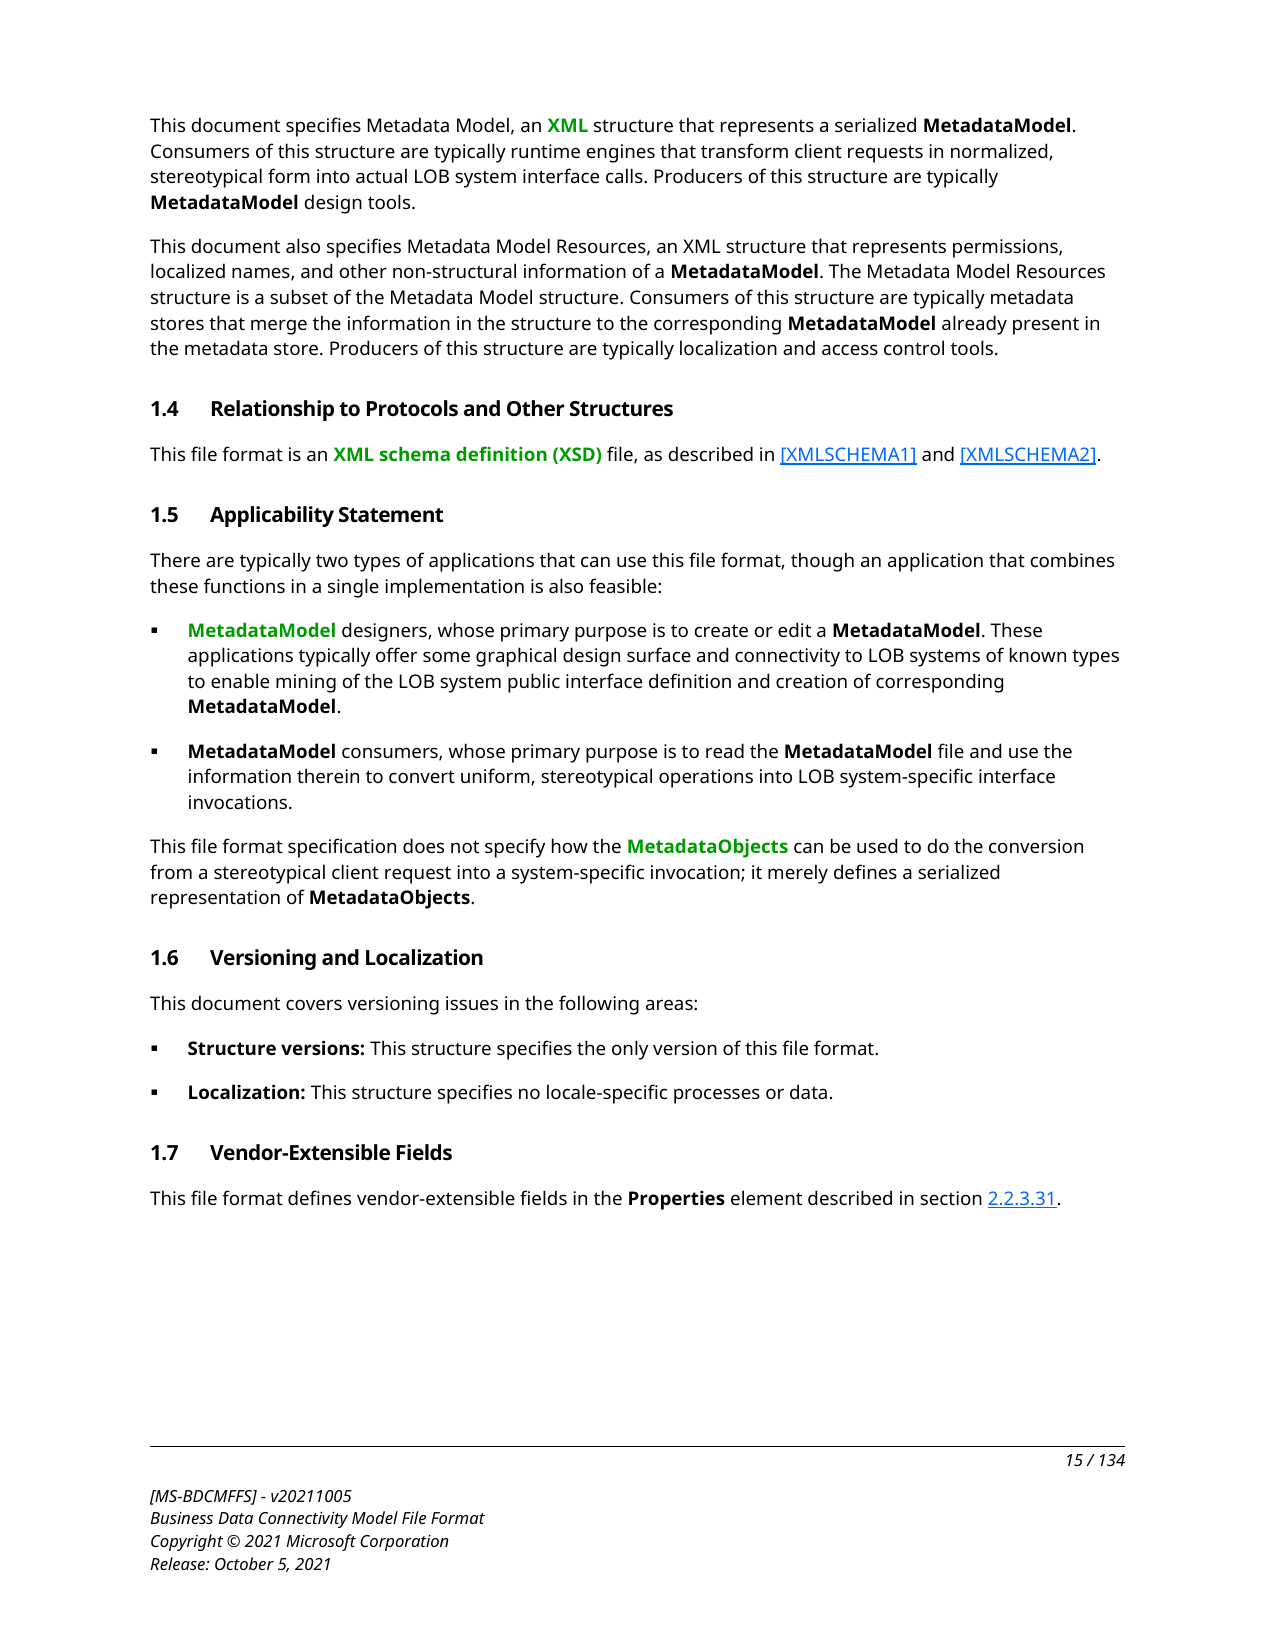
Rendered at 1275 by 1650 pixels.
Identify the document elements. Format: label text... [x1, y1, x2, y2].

text This document also specifies Metadata Model Resources, an XML structure that represents permissions, localized names, and other non-structural information of a MetadataModel. The Metadata Model Resources structure is a subset of the Metadata Model structure. Consumers of this structure are typically metadata stores that merge the information in the structure to the corresponding MetadataModel already present in the metadata store. Producers of this structure are typically localization and access control tools. [150, 233, 1125, 361]
text This file format defines vendor-extensible fields in the Properties element described in section 2.2.3.31. [150, 1185, 1125, 1211]
subtitle Applicability Statement [150, 500, 1125, 529]
list MetadataModel consumers, whose primary purpose is to read the MetadataModel file and use the information therein to convert uniform, stereotypical operations into LOB system-specific interface invocations. [150, 738, 1125, 815]
list Structure versions: This structure specifies the only version of this file format. [150, 1035, 1125, 1060]
subtitle Versioning and Localization [150, 943, 1125, 972]
text This file format specification does not specify how the MetadataObjects can be used to do the conversion from a stereotypical client request into a system-specific invocation; it merely defines a serialized representation of MetadataObjects. [150, 833, 1125, 910]
list MetadataModel designers, whose primary purpose is to create or edit a MetadataModel. These applications typically offer some graphical design surface and connectivity to LOB systems of known types to enable mining of the LOB system public interface definition and creation of corresponding MetadataModel. [150, 617, 1125, 719]
text There are typically two types of applications that can use this file format, though an application that combines these functions in a single implementation is also feasible: [150, 547, 1125, 598]
subtitle Vendor-Extensible Fields [150, 1138, 1125, 1166]
subtitle Relationship to Protocols and Other Structures [150, 394, 1125, 423]
text This document specifies Metadata Model, an XML structure that represents a serialized MetadataModel. Consumers of this structure are typically runtime engines that transform client requests in normalized, stereotypical form into actual LOB system interface calls. Producers of this structure are typically MetadataModel design tools. [150, 112, 1125, 214]
list Localization: This structure specifies no locale-specific processes or data. [150, 1079, 1125, 1104]
text This document covers versioning issues in the following areas: [150, 991, 1125, 1016]
text This file format is an XML schema definition (XSD) file, as described in [XMLSCHEMA1] and [XMLSCHEMA2]. [150, 441, 1125, 467]
